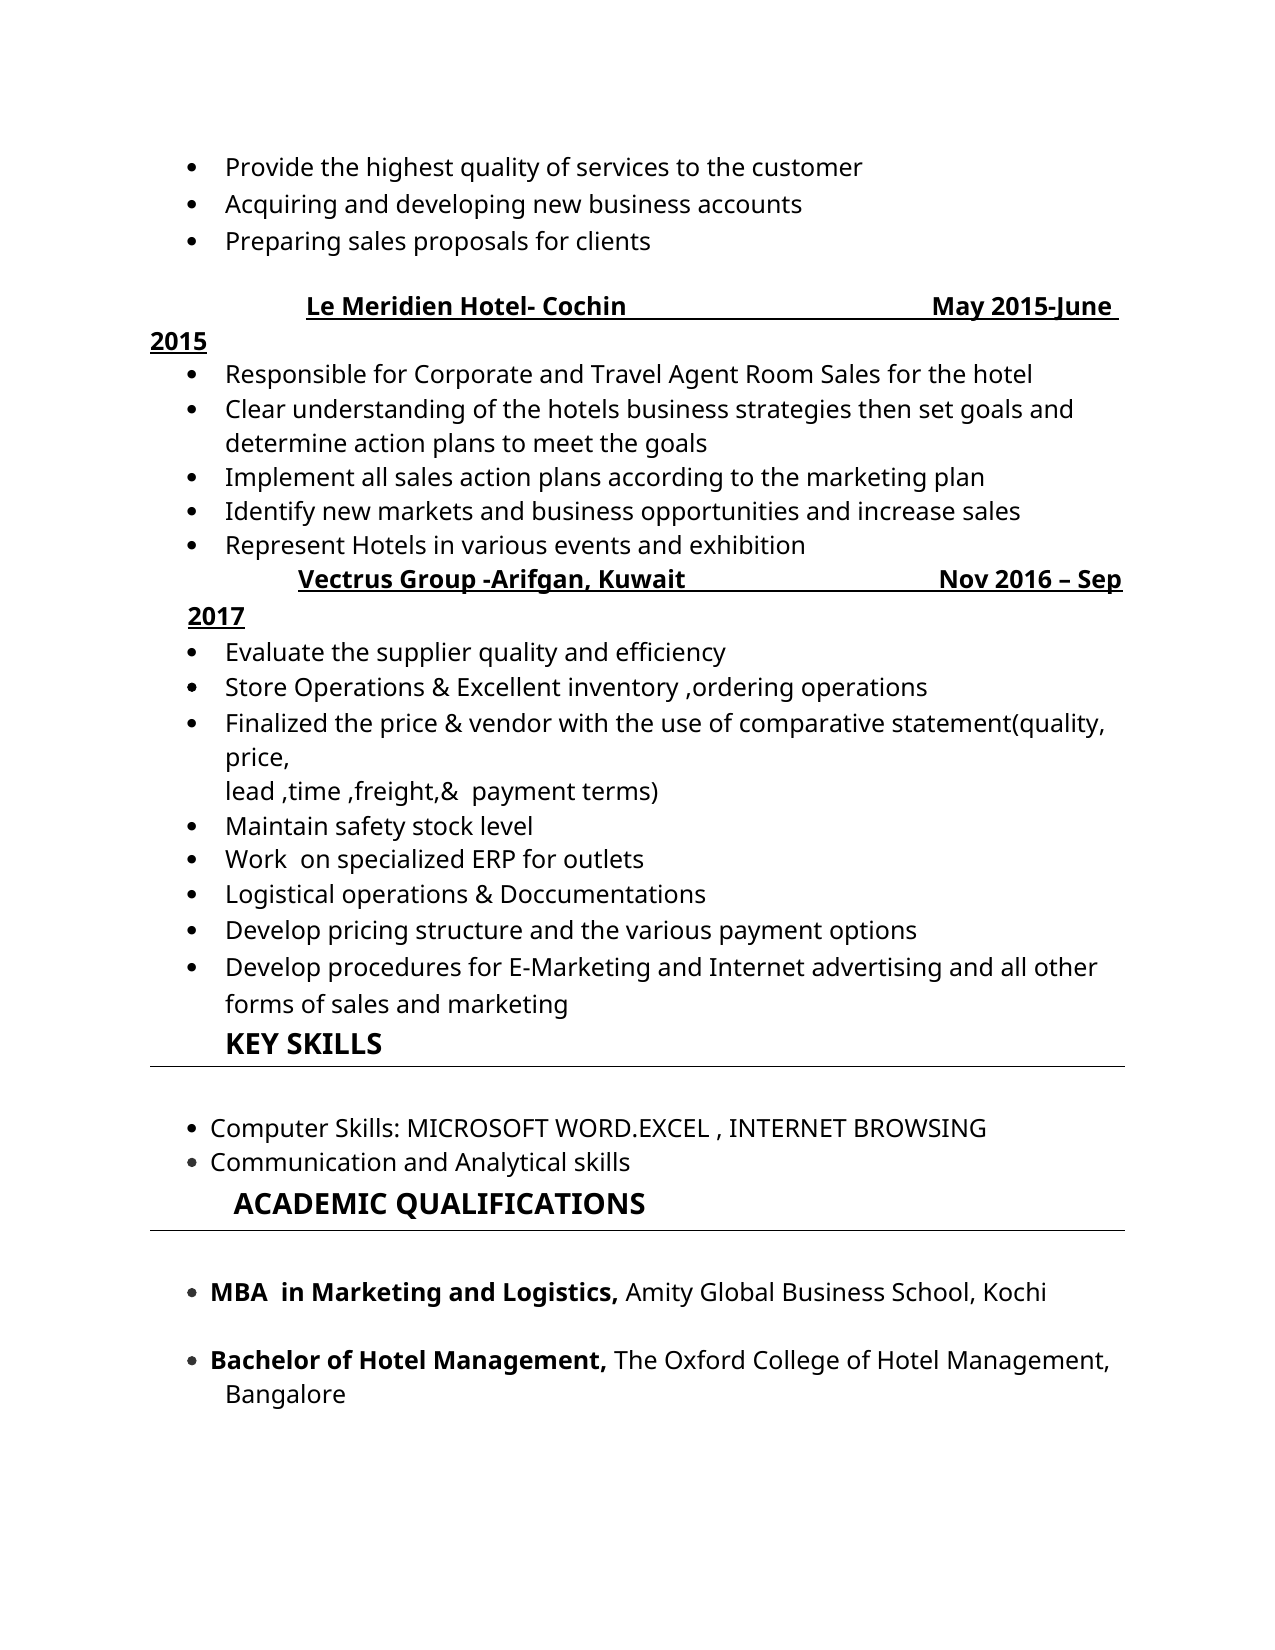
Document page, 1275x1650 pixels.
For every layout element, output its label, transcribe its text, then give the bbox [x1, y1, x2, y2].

list Finalized the price & vendor with the use of comparative statement(quality, price, [187, 706, 1125, 774]
list MBA in Marketing and Logistics, Amity Global Business School, Kochi [187, 1274, 1125, 1309]
list Represent Hotels in various events and exhibition [187, 527, 1125, 562]
list Store Operations & Excellent inventory ,ordering operations [187, 669, 1125, 703]
list Evaluate the supplier quality and efficiency [187, 635, 1125, 669]
text Le Meridien Hotel- Cochin May 2015-June 2015 [150, 289, 1125, 357]
list Work on specialized ERP for outlets [187, 842, 1125, 876]
list Identify new markets and business opportunities and increase sales [187, 493, 1125, 527]
list Implement all sales action plans according to the marketing plan [187, 459, 1125, 493]
list Provide the highest quality of services to the customer [187, 150, 1125, 184]
list Maintain safety stock level [187, 808, 1125, 842]
list Communication and Analytical skills [187, 1144, 1125, 1178]
list lead ,time ,freight,& payment terms) [225, 774, 1125, 808]
list Preparing sales proposals for clients [187, 223, 1125, 258]
text ACADEMIC QUALIFICATIONS [150, 1183, 1125, 1223]
list Develop pricing structure and the various payment options [187, 913, 1125, 947]
list KEY SKILLS [225, 1023, 1125, 1063]
list Bachelor of Hotel Management, The Oxford College of Hotel Management, Bangalore [187, 1343, 1125, 1411]
list Computer Skills: MICROSOFT WORD.EXCEL , INTERNET BROWSING [187, 1110, 1125, 1144]
list Responsible for Corporate and Travel Agent Room Sales for the hotel [187, 357, 1125, 391]
list Develop procedures for E-Marketing and Internet advertising and all other forms of sales and marketing [187, 950, 1125, 1021]
list Logistical operations & Doccumentations [187, 876, 1125, 910]
list Vectrus Group -Arifgan, Kuwait Nov 2016 – Sep 2017 [187, 562, 1125, 632]
list Acquiring and developing new business accounts [187, 187, 1125, 221]
list Clear understanding of the hotels business strategies then set goals and determine action plans to meet the goals [187, 391, 1125, 459]
